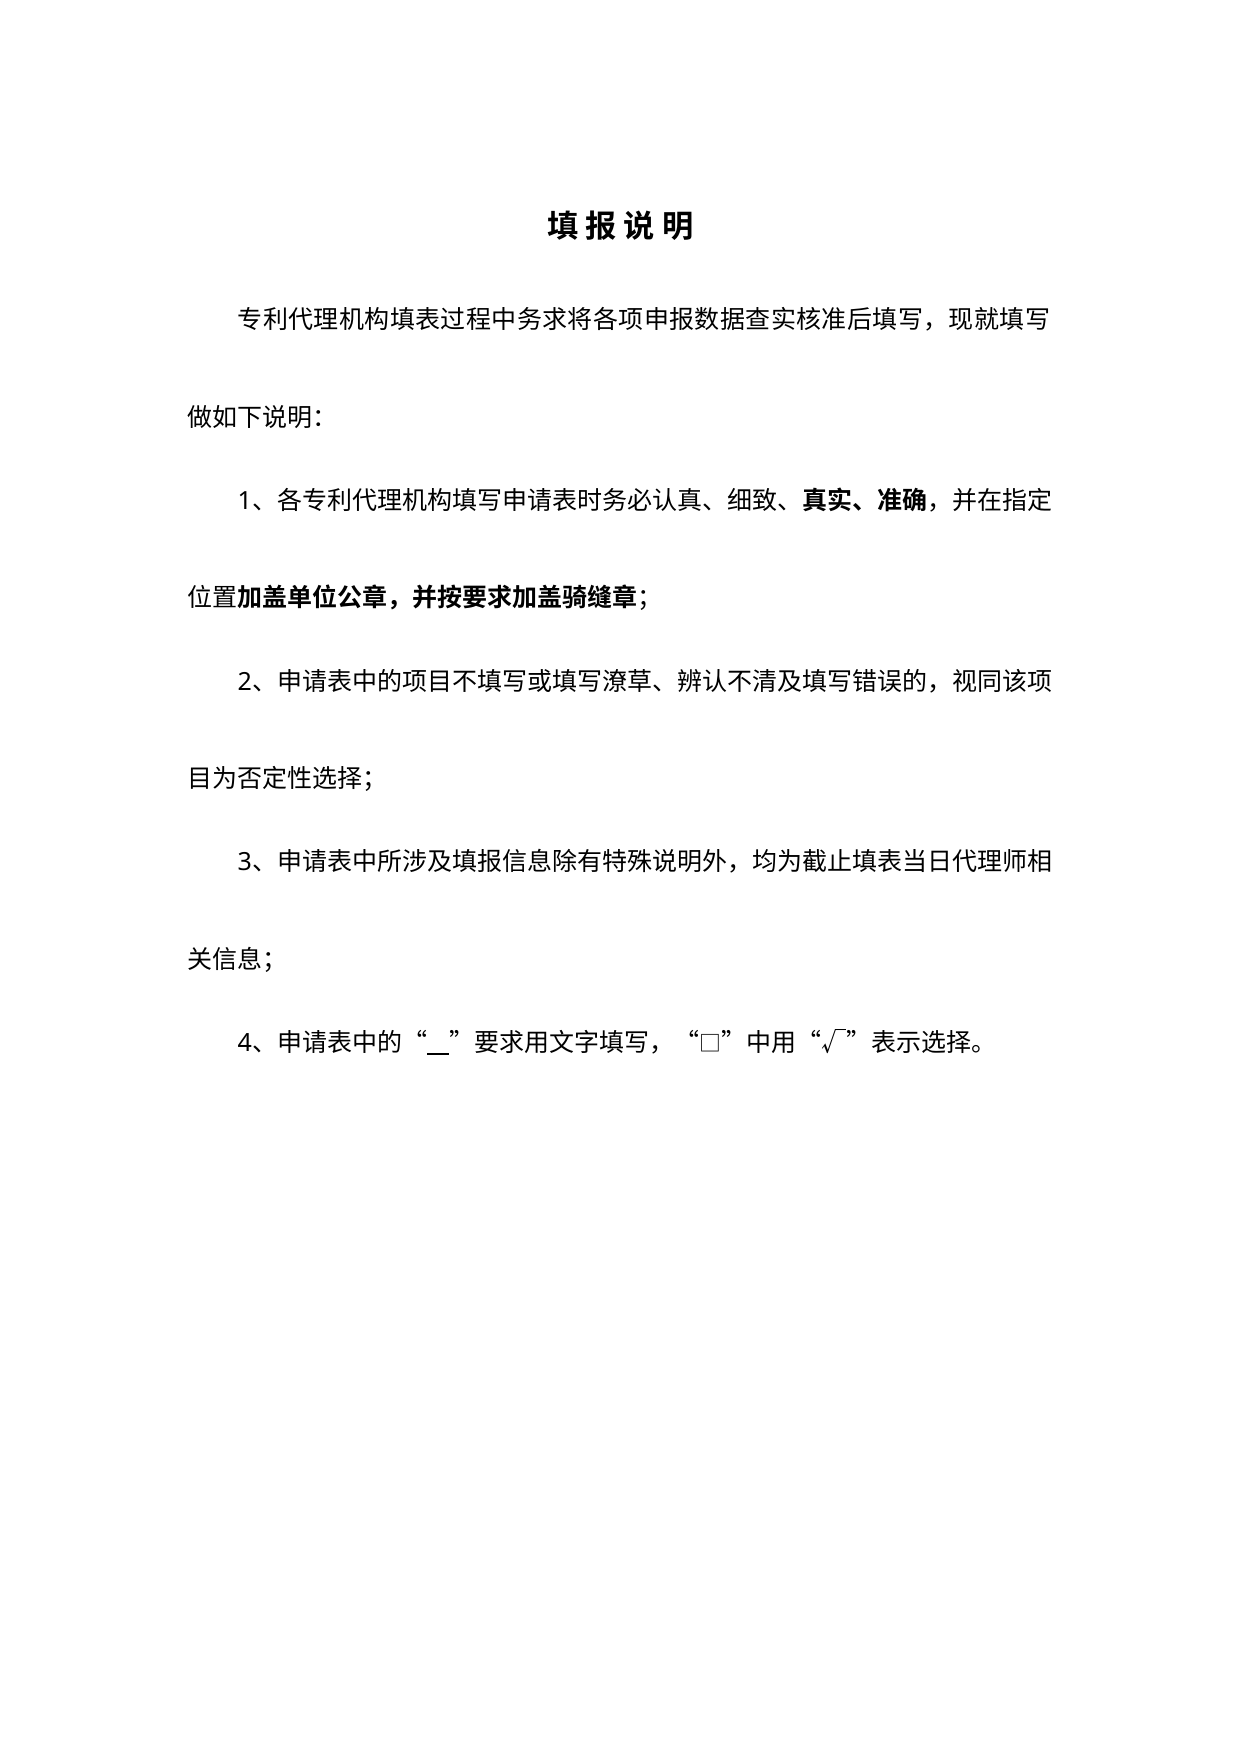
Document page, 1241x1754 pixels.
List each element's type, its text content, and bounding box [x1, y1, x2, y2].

text 1、各专利代理机构填写申请表时务必认真、细致、真实、准确，并在指定位置加盖单位公章，并按要求加盖骑缝章； [187, 466, 1053, 628]
text 2、申请表中的项目不填写或填写潦草、辨认不清及填写错误的，视同该项目为否定性选择； [187, 647, 1053, 809]
text 填 报 说 明 [187, 191, 1053, 256]
text 3、申请表中所涉及填报信息除有特殊说明外，均为截止填表当日代理师相关信息； [187, 827, 1053, 990]
text 4、申请表中的“ ”要求用文字填写，“□”中用“√”表示选择。 [187, 1008, 1053, 1073]
text 专利代理机构填表过程中务求将各项申报数据查实核准后填写，现就填写做如下说明： [187, 285, 1053, 448]
